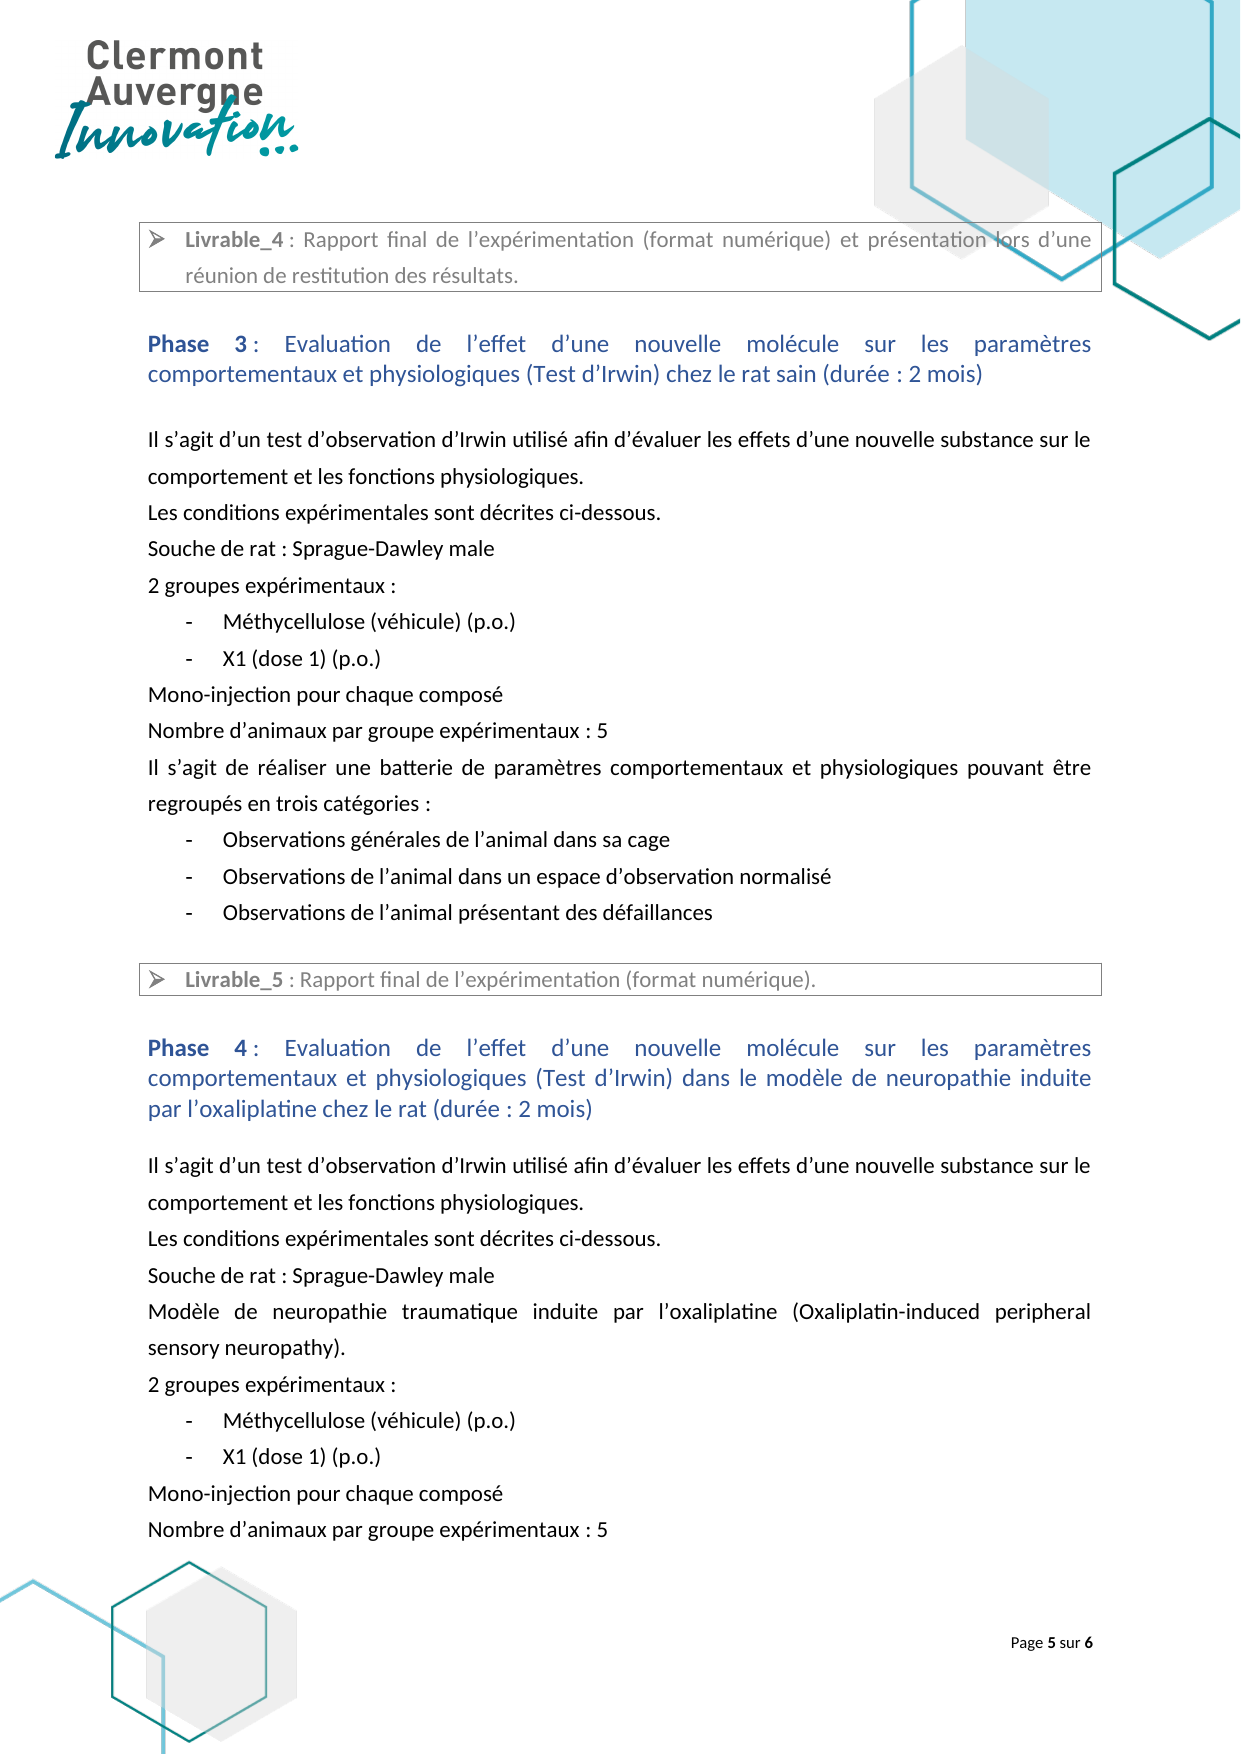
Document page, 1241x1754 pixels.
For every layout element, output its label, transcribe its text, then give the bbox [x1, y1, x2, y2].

text Mono-injection pour chaque composé [148, 1479, 1093, 1507]
text 2 groupes expérimentaux : [148, 1370, 1093, 1398]
text Mono-injection pour chaque composé [148, 680, 1093, 708]
text Souche de rat : Sprague-Dawley male [148, 534, 1093, 563]
list Méthycellulose (véhicule) (p.o.) [185, 607, 1093, 635]
text Il s’agit d’un test d’observation d’Irwin utilisé afin d’évaluer les effets d’une nouvelle substance sur le comportement et les fonctions physiologiques. [148, 426, 1093, 490]
text Modèle de neuropathie traumatique induite par l’oxaliplatine (Oxaliplatin-induced peripheral sensory neuropathy). [148, 1297, 1093, 1361]
list X1 (dose 1) (p.o.) [185, 1442, 1093, 1471]
list Livrable_4 : Rapport final de l’expérimentation (format numérique) et présentation lors d’une réunion de restitution des résultats. [140, 223, 1101, 291]
list Méthycellulose (véhicule) (p.o.) [185, 1406, 1093, 1434]
subtitle Phase 4 : Evaluation de l’effet d’une nouvelle molécule sur les paramètres comportementaux et physiologiques (Test d’Irwin) dans le modèle de neuropathie induite par l’oxaliplatine chez le rat (durée : 2 mois) [148, 1032, 1093, 1124]
text Nombre d’animaux par groupe expérimentaux : 5 [148, 1515, 1093, 1543]
text Souche de rat : Sprague-Dawley male [148, 1261, 1093, 1289]
text Il s’agit d’un test d’observation d’Irwin utilisé afin d’évaluer les effets d’une nouvelle substance sur le comportement et les fonctions physiologiques. [148, 1152, 1093, 1216]
list Livrable_5 : Rapport final de l’expérimentation (format numérique). [140, 964, 1101, 995]
list Observations de l’animal présentant des défaillances [185, 898, 1093, 926]
list X1 (dose 1) (p.o.) [185, 644, 1093, 672]
text Les conditions expérimentales sont décrites ci-dessous. [148, 1224, 1093, 1252]
picture [0, 0, 1241, 1754]
text Nombre d’animaux par groupe expérimentaux : 5 [148, 716, 1093, 744]
list Observations de l’animal dans un espace d’observation normalisé [185, 862, 1093, 890]
text 2 groupes expérimentaux : [148, 571, 1093, 599]
subtitle Phase 3 : Evaluation de l’effet d’une nouvelle molécule sur les paramètres comportementaux et physiologiques (Test d’Irwin) chez le rat sain (durée : 2 mois) [148, 328, 1093, 389]
text Il s’agit de réaliser une batterie de paramètres comportementaux et physiologiques pouvant être regroupés en trois catégories : [148, 753, 1093, 817]
text Les conditions expérimentales sont décrites ci-dessous. [148, 498, 1093, 526]
list Observations générales de l’animal dans sa cage [185, 825, 1093, 853]
